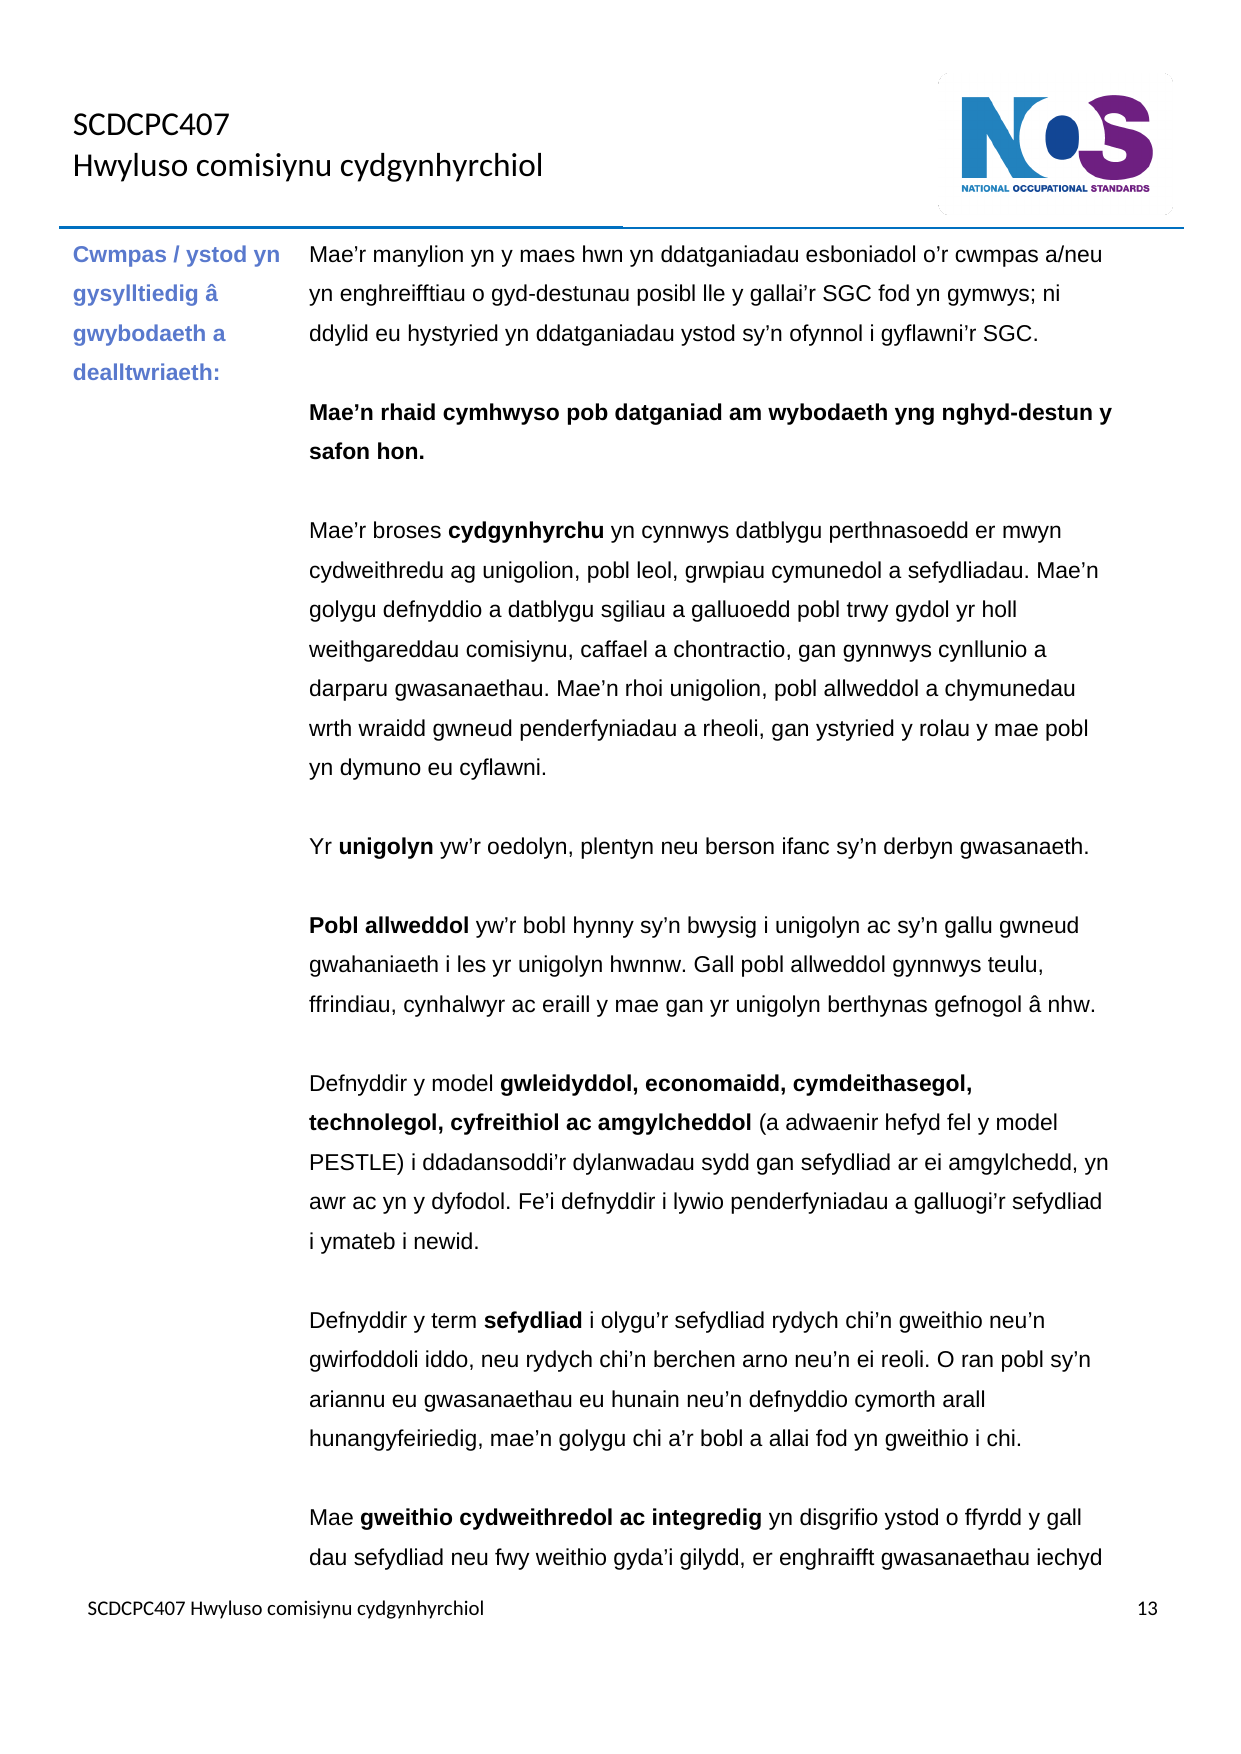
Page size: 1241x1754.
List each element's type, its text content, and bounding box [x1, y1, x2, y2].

picture [938, 73, 1173, 215]
table_header Cwmpas / ystod yn gysylltiedig â gwybodaeth a dealltwriaeth: Gwerthoedd: [61, 241, 298, 1583]
